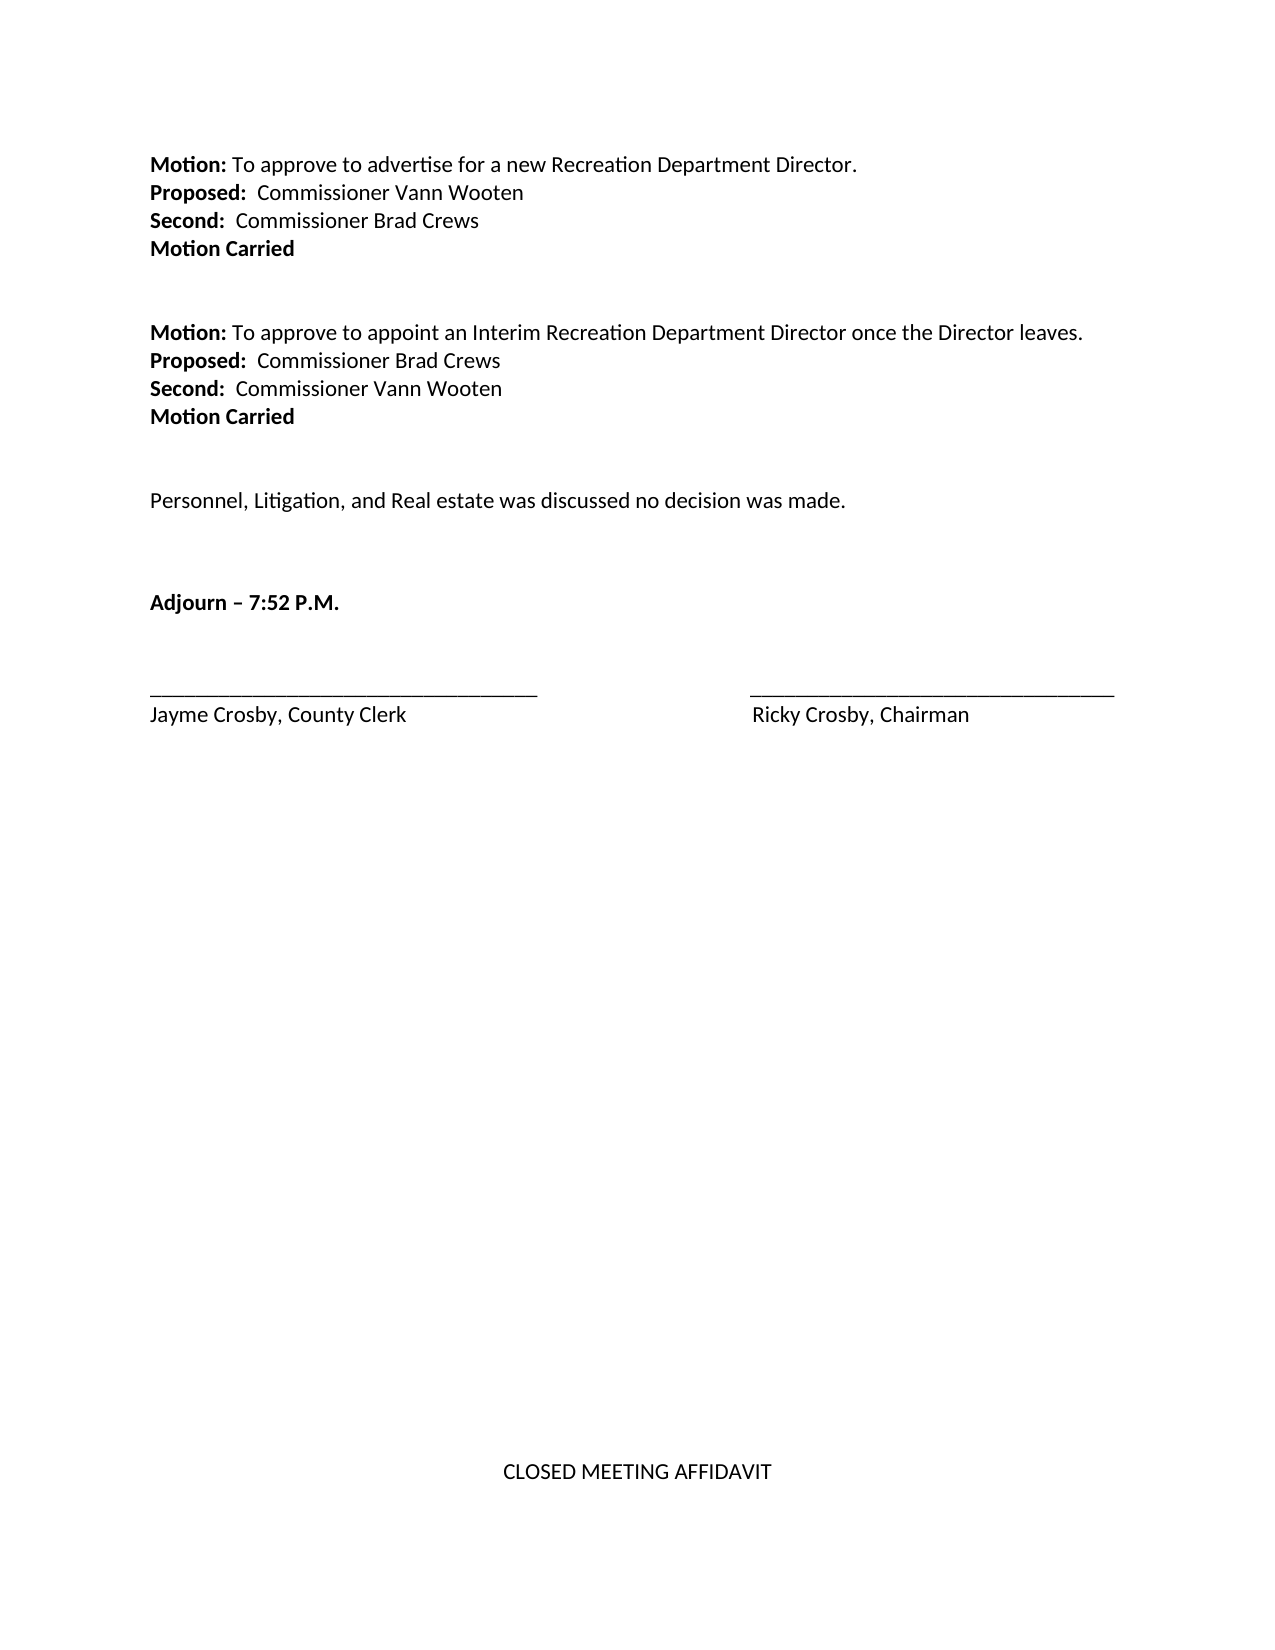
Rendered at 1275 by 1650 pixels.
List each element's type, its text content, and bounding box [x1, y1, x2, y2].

text Proposed: Commissioner Vann Wooten [150, 178, 1125, 206]
text Motion Carried [150, 402, 1125, 430]
text __________________________________ ________________________________ [150, 672, 1125, 700]
text Motion: To approve to advertise for a new Recreation Department Director. [150, 150, 1125, 178]
text CLOSED MEETING AFFIDAVIT [150, 1457, 1125, 1485]
text Motion: To approve to appoint an Interim Recreation Department Director once the Director leaves. [150, 318, 1125, 346]
text Personnel, Litigation, and Real estate was discussed no decision was made. [150, 486, 1125, 514]
text Second: Commissioner Brad Crews [150, 206, 1125, 234]
text Second: Commissioner Vann Wooten [150, 374, 1125, 402]
text Motion Carried [150, 234, 1125, 262]
text Adjourn – 7:52 P.M. [150, 588, 1125, 616]
text Jayme Crosby, County Clerk Ricky Crosby, Chairman [150, 700, 1125, 728]
text Proposed: Commissioner Brad Crews [150, 346, 1125, 374]
